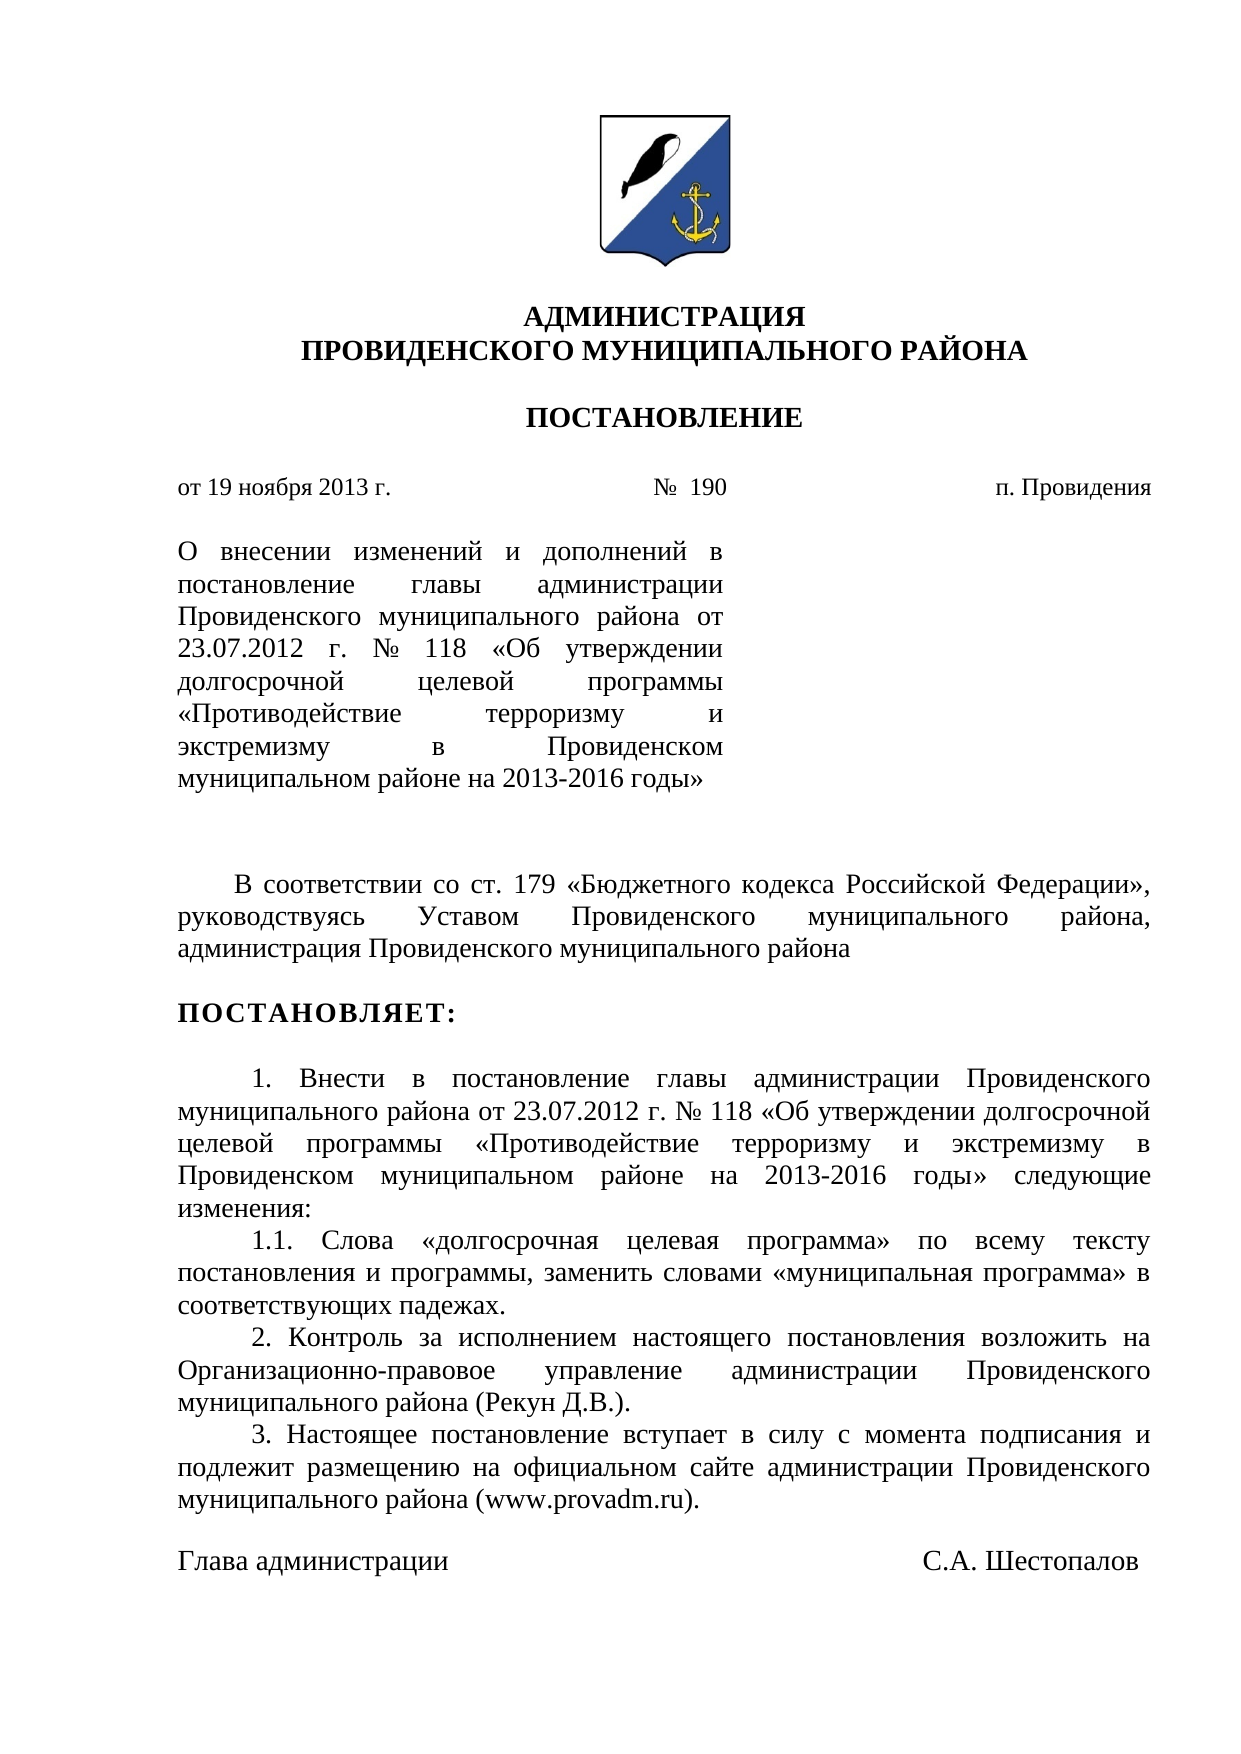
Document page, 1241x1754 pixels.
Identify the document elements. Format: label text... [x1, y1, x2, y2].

table_header от 19 ноября 2013 г. [166, 472, 533, 501]
table_header № 190 [534, 472, 847, 501]
text ПОСТАНОВЛЕНИЕ [177, 400, 1152, 434]
text ПОСТАНОВЛЯЕТ: [177, 996, 1152, 1029]
text Глава администрации С.А. Шестопалов [177, 1543, 1152, 1577]
subtitle 1. Внести в постановление главы администрации Провиденского муниципального района от 23.07.2012 г. № 118 «Об утверждении долгосрочной целевой программы «Противодействие терроризму и экстремизму в Провиденском муниципальном районе на 2013-2016 годы» следующие изменения: [177, 1061, 1152, 1223]
subtitle 1.1. Слова «долгосрочная целевая программа» по всему тексту постановления и программы, заменить словами «муниципальная программа» в соответствующих падежах. [177, 1223, 1152, 1320]
text В соответствии со ст. 179 «Бюджетного кодекса Российской Федерации», руководствуясь Уставом Провиденского муниципального района, администрация Провиденского муниципального района [177, 867, 1152, 964]
title АДМИНИСТРАЦИЯ [177, 299, 1152, 333]
subtitle ПРОВИДЕНСКОГО МУНИЦИПАЛЬНОГО РАЙОНА [177, 333, 1152, 367]
table_header О внесении изменений и дополнений в постановление главы администрации Провиденского муниципального района от 23.07.2012 г. № 118 «Об утверждении долгосрочной целевой программы «Противодействие терроризму и экстремизму в Провиденском муниципальном районе на 2013-2016 годы» [166, 534, 735, 867]
picture [599, 115, 731, 267]
table_header п. Провидения [847, 472, 1163, 501]
text 2. Контроль за исполнением настоящего постановления возложить на Организационно-правовое управление администрации Провиденского муниципального района (Рекун Д.В.). [177, 1320, 1152, 1417]
text 3. Настоящее постановление вступает в силу с момента подписания и подлежит размещению на официальном сайте администрации Провиденского муниципального района (www.provadm.ru). [177, 1417, 1152, 1515]
